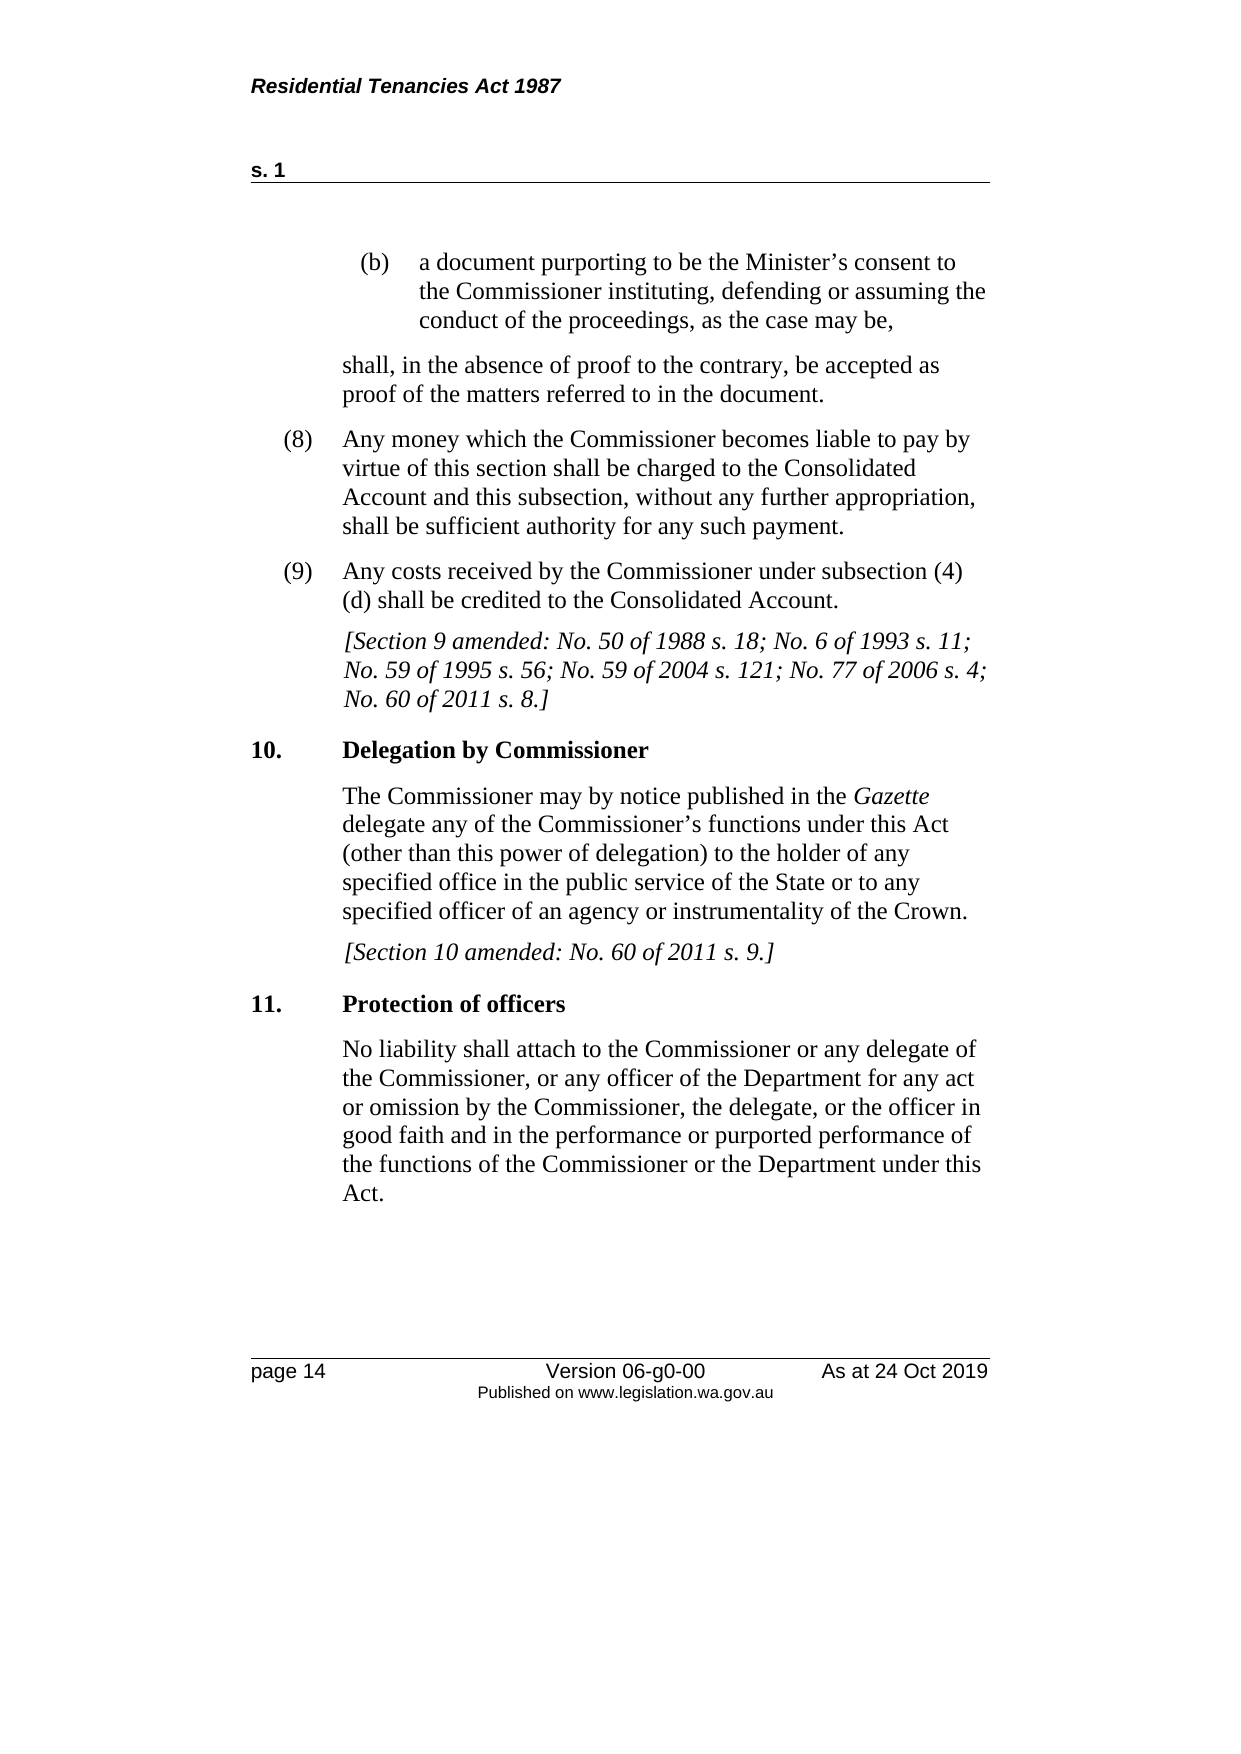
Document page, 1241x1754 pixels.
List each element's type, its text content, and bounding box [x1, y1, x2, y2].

text [Section 10 amended: No. 60 of 2011 s. 9.] [251, 937, 990, 966]
subtitle 11. Protection of officers [251, 989, 990, 1017]
text (8) Any money which the Commissioner becomes liable to pay by virtue of this section shall be charged to the Consolidated Account and this subsection, without any further appropriation, shall be sufficient authority for any such payment. [251, 424, 990, 539]
text [Section 9 amended: No. 50 of 1988 s. 18; No. 6 of 1993 s. 11; No. 59 of 1995 s. 56; No. 59 of 2004 s. 121; No. 77 of 2006 s. 4; No. 60 of 2011 s. 8.] [251, 626, 990, 712]
text (b) a document purporting to be the Minister’s consent to the Commissioner instituting, defending or assuming the conduct of the proceedings, as the case may be, [251, 247, 990, 334]
text No liability shall attach to the Commissioner or any delegate of the Commissioner, or any officer of the Department for any act or omission by the Commissioner, the delegate, or the officer in good faith and in the performance or purported performance of the functions of the Commissioner or the Department under this Act. [251, 1034, 990, 1207]
subtitle 10. Delegation by Commissioner [251, 735, 990, 764]
text (9) Any costs received by the Commissioner under subsection (4)(d) shall be credited to the Consolidated Account. [251, 556, 990, 614]
text The Commissioner may by notice published in the Gazette delegate any of the Commissioner’s functions under this Act (other than this power of delegation) to the holder of any specified office in the public service of the State or to any specified officer of an agency or instrumentality of the Crown. [251, 781, 990, 924]
text shall, in the absence of proof to the contrary, be accepted as proof of the matters referred to in the document. [251, 350, 990, 408]
